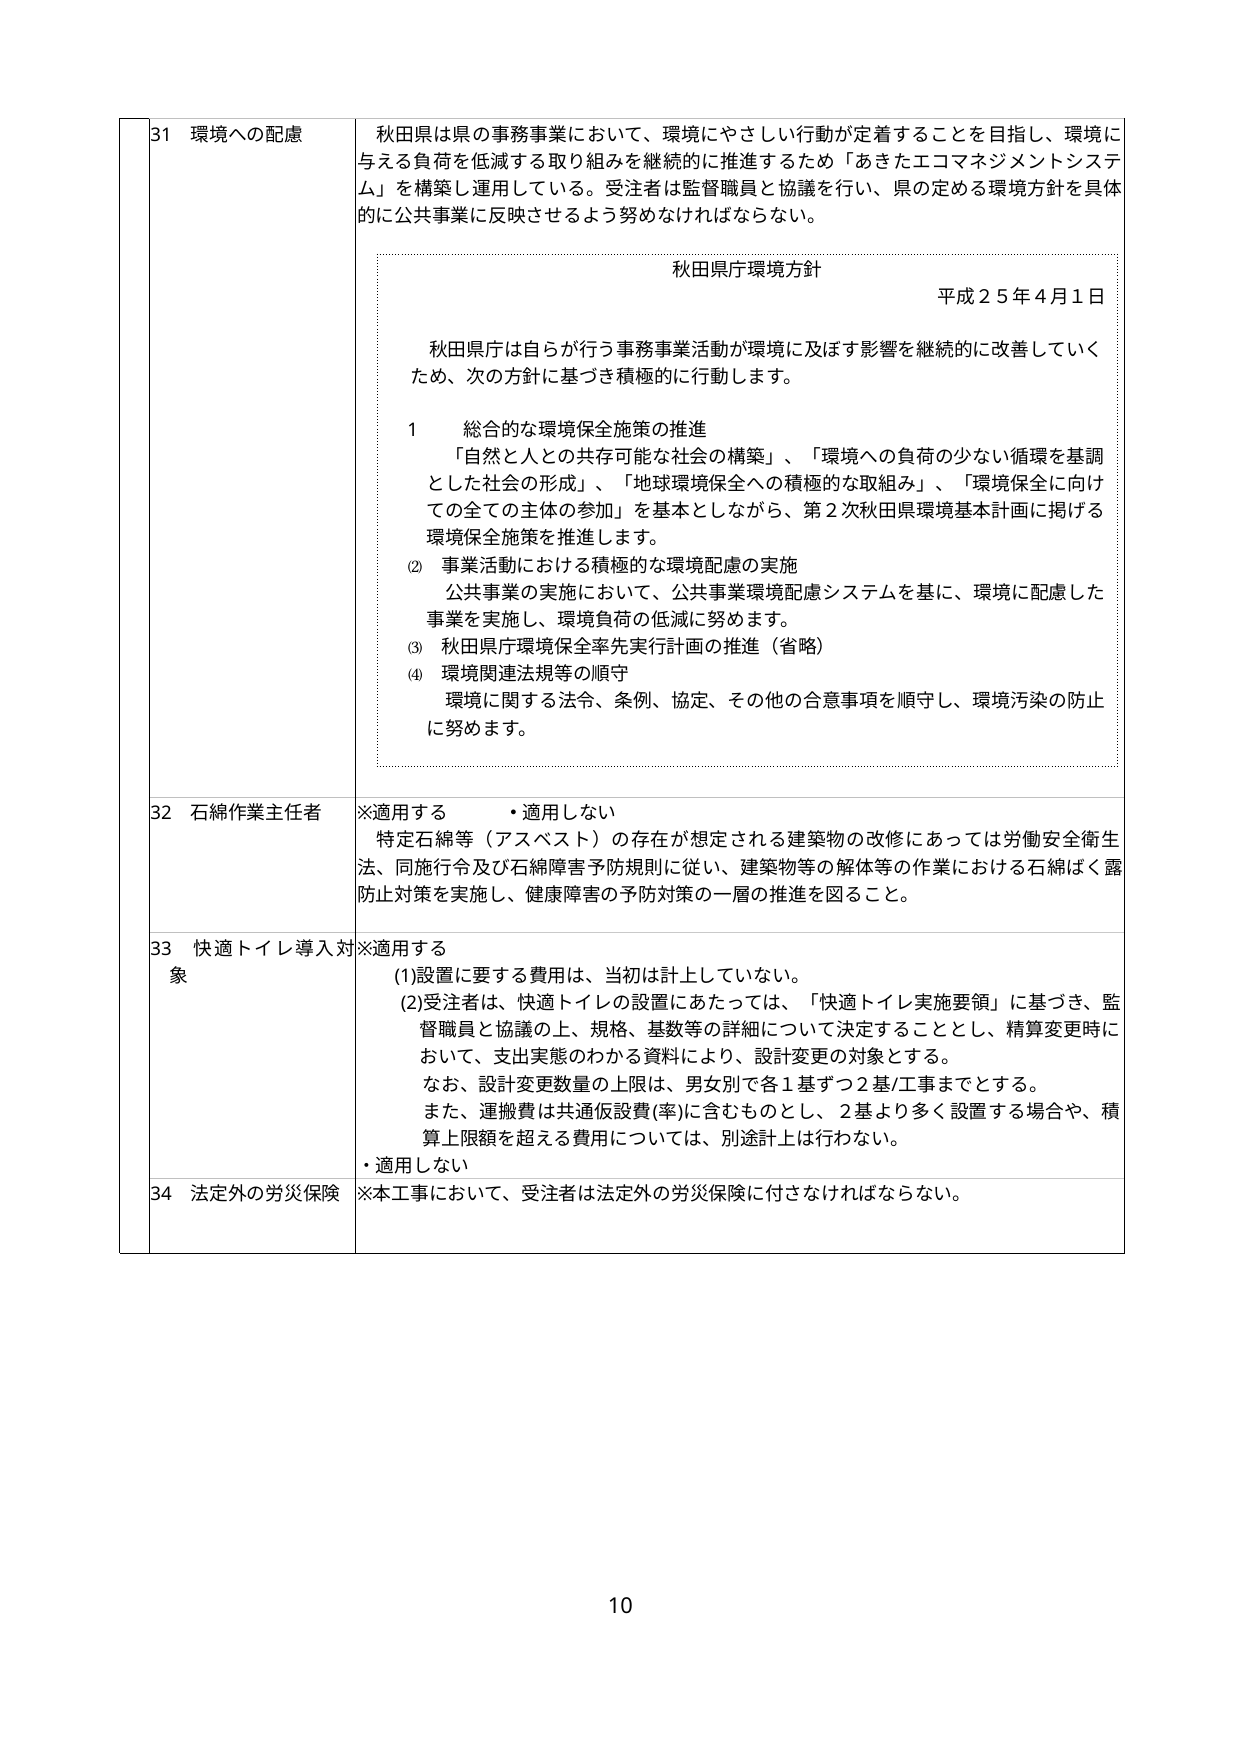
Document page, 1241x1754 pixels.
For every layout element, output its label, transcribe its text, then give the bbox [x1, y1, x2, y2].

table_cell ※本工事において、受注者は法定外の労災保険に付さなければならない。 [356, 1179, 1124, 1253]
table_cell ※適用する (1)設置に要する費用は、当初は計上していない。 (2)受注者は、快適トイレの設置にあたっては、「快適トイレ実施要領」に基づき、監督職員と協議の上、規格、基数等の詳細について決定することとし、精算変更時において、支出実態のわかる資料により、設計変更の対象とする。 なお、設計変更数量の上限は、男女別で各１基ずつ２基/工事までとする。 また、運搬費は共通仮設費(率)に含むものとし、２基より多く設置する場合や、積算上限額を超える費用については、別途計上は行わない。 ・適用しない [356, 933, 1124, 1178]
table_cell [120, 119, 149, 1253]
table_cell 34 法定外の労災保険 [150, 1179, 355, 1253]
table_cell ※適用する ・適用しない 特定石綿等（アスベスト）の存在が想定される建築物の改修にあっては労働安全衛生法、同施行令及び石綿障害予防規則に従い、建築物等の解体等の作業における石綿ばく露防止対策を実施し、健康障害の予防対策の一層の推進を図ること。 [356, 798, 1124, 932]
table_cell 33 快適トイレ導入対象 [150, 933, 355, 1178]
table_cell 秋田県は県の事務事業において、環境にやさしい行動が定着することを目指し、環境に与える負荷を低減する取り組みを継続的に推進するため「あきたエコマネジメントシステム」を構築し運用している。受注者は監督職員と協議を行い、県の定める環境方針を具体的に公共事業に反映させるよう努めなければならない。 [356, 119, 1124, 797]
table_cell 31 環境への配慮 [150, 119, 355, 797]
table_cell 32 石綿作業主任者 [150, 798, 355, 932]
